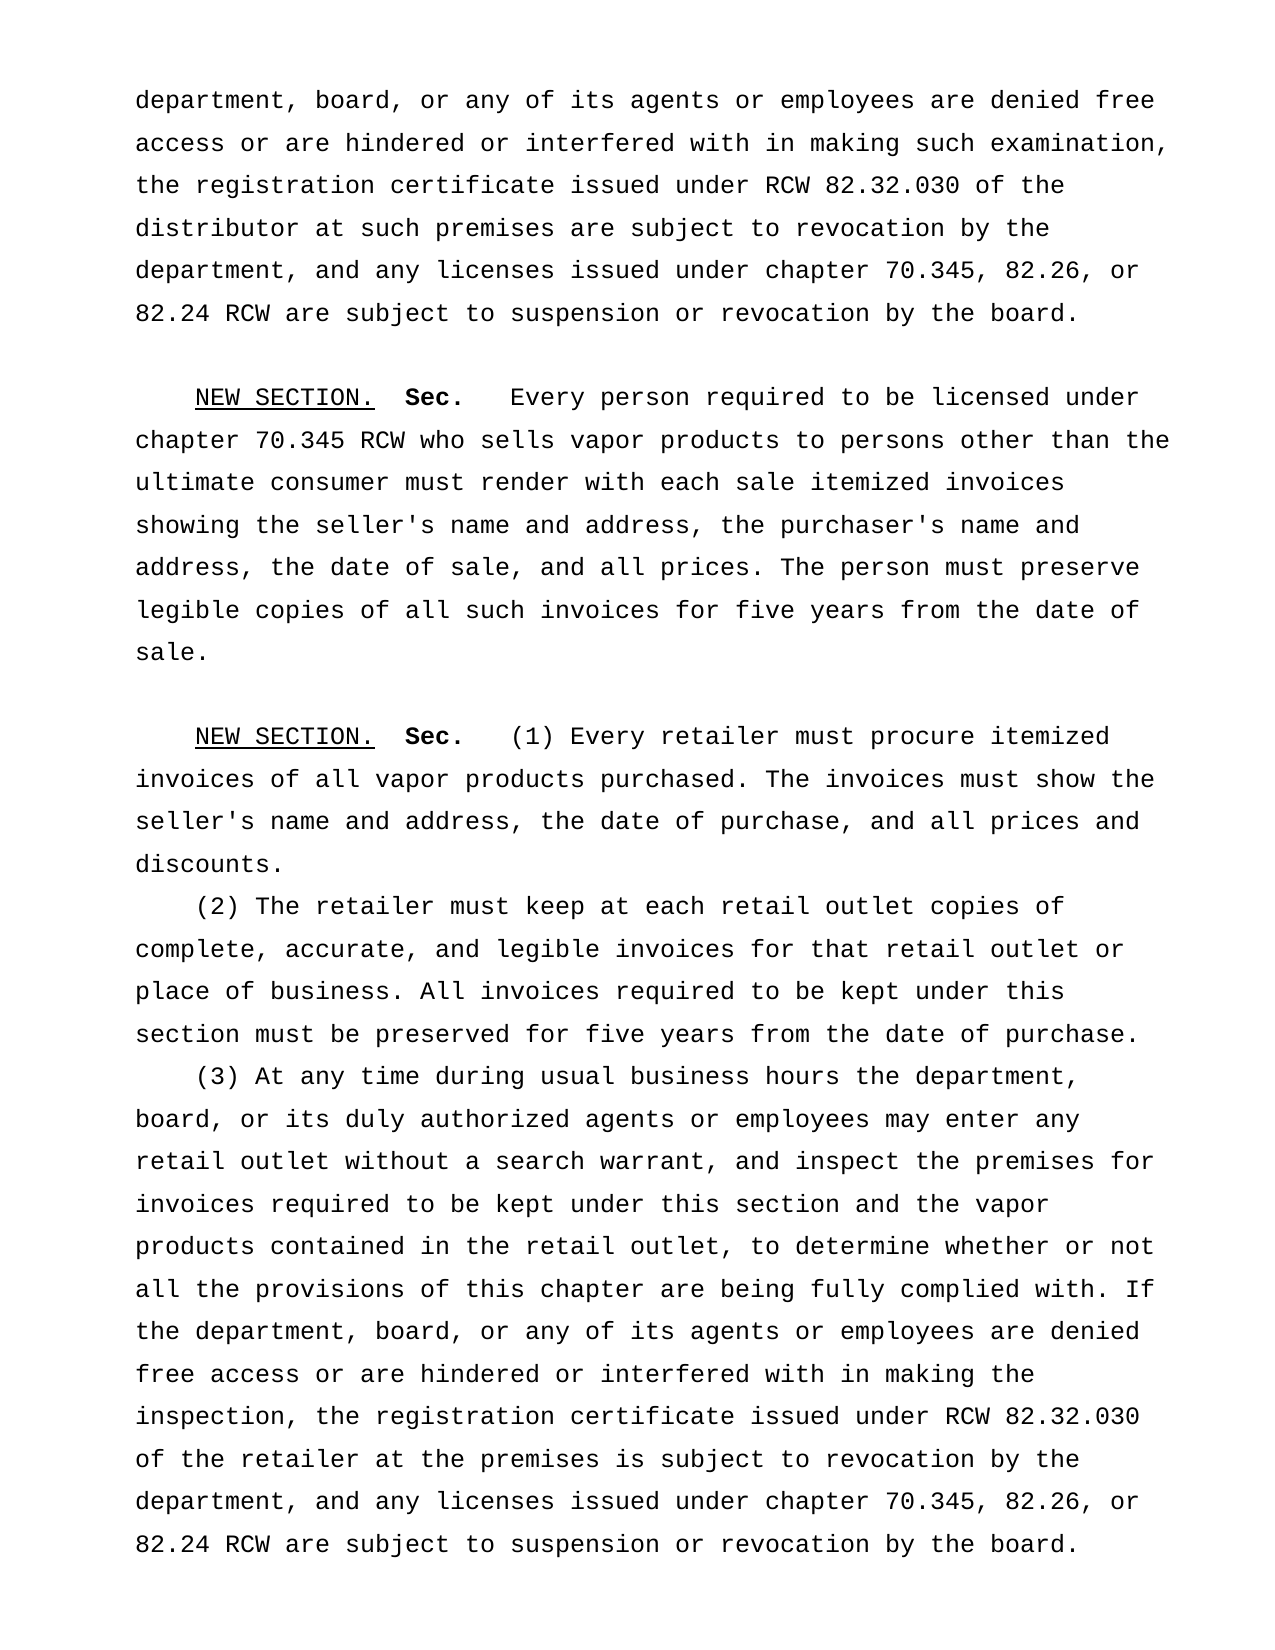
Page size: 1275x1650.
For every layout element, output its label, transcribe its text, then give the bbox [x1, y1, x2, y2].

text (2) The retailer must keep at each retail outlet copies of complete, accurate, and legible invoices for that retail outlet or place of business. All invoices required to be kept under this section must be preserved for five years from the date of purchase. [135, 881, 1170, 1051]
text NEW SECTION. Sec. (1) Every retailer must procure itemized invoices of all vapor products purchased. The invoices must show the seller's name and address, the date of purchase, and all prices and discounts. [135, 711, 1170, 881]
text (3) At any time during usual business hours the department, board, or its duly authorized agents or employees may enter any retail outlet without a search warrant, and inspect the premises for invoices required to be kept under this section and the vapor products contained in the retail outlet, to determine whether or not all the provisions of this chapter are being fully complied with. If the department, board, or any of its agents or employees are denied free access or are hindered or interfered with in making the inspection, the registration certificate issued under RCW 82.32.030 of the retailer at the premises is subject to revocation by the department, and any licenses issued under chapter 70.345, 82.26, or 82.24 RCW are subject to suspension or revocation by the board. [135, 1051, 1170, 1561]
text NEW SECTION. Sec. Every person required to be licensed under chapter 70.345 RCW who sells vapor products to persons other than the ultimate consumer must render with each sale itemized invoices showing the seller's name and address, the purchaser's name and address, the date of sale, and all prices. The person must preserve legible copies of all such invoices for five years from the date of sale. [135, 372, 1170, 669]
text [135, 75, 1170, 330]
